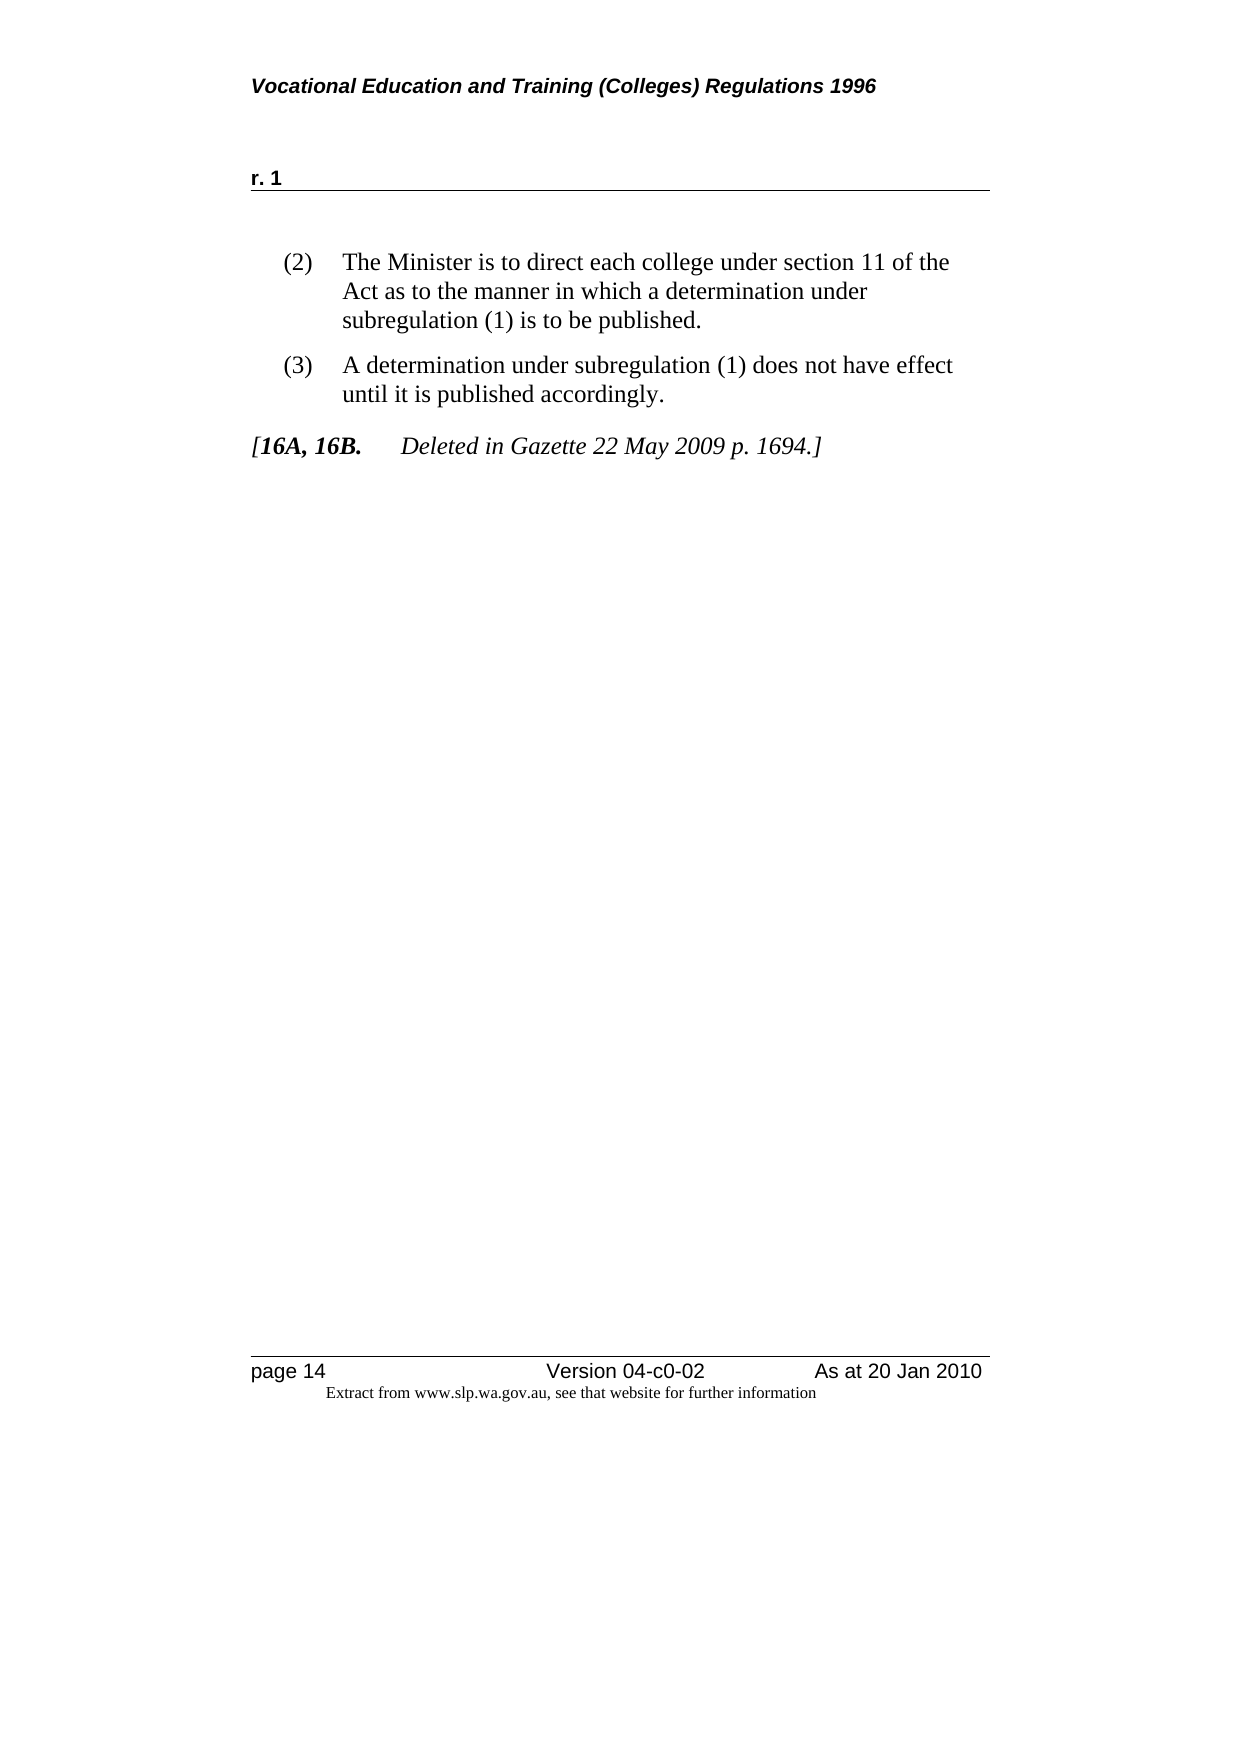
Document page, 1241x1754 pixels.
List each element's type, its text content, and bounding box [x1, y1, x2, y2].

text [16A, 16B. Deleted in Gazette 22 May 2009 p. 1694.] [251, 431, 990, 459]
text (3) A determination under subregulation (1) does not have effect until it is published accordingly. [251, 350, 990, 408]
text (2) The Minister is to direct each college under section 11 of the Act as to the manner in which a determination under subregulation (1) is to be published. [251, 247, 990, 334]
